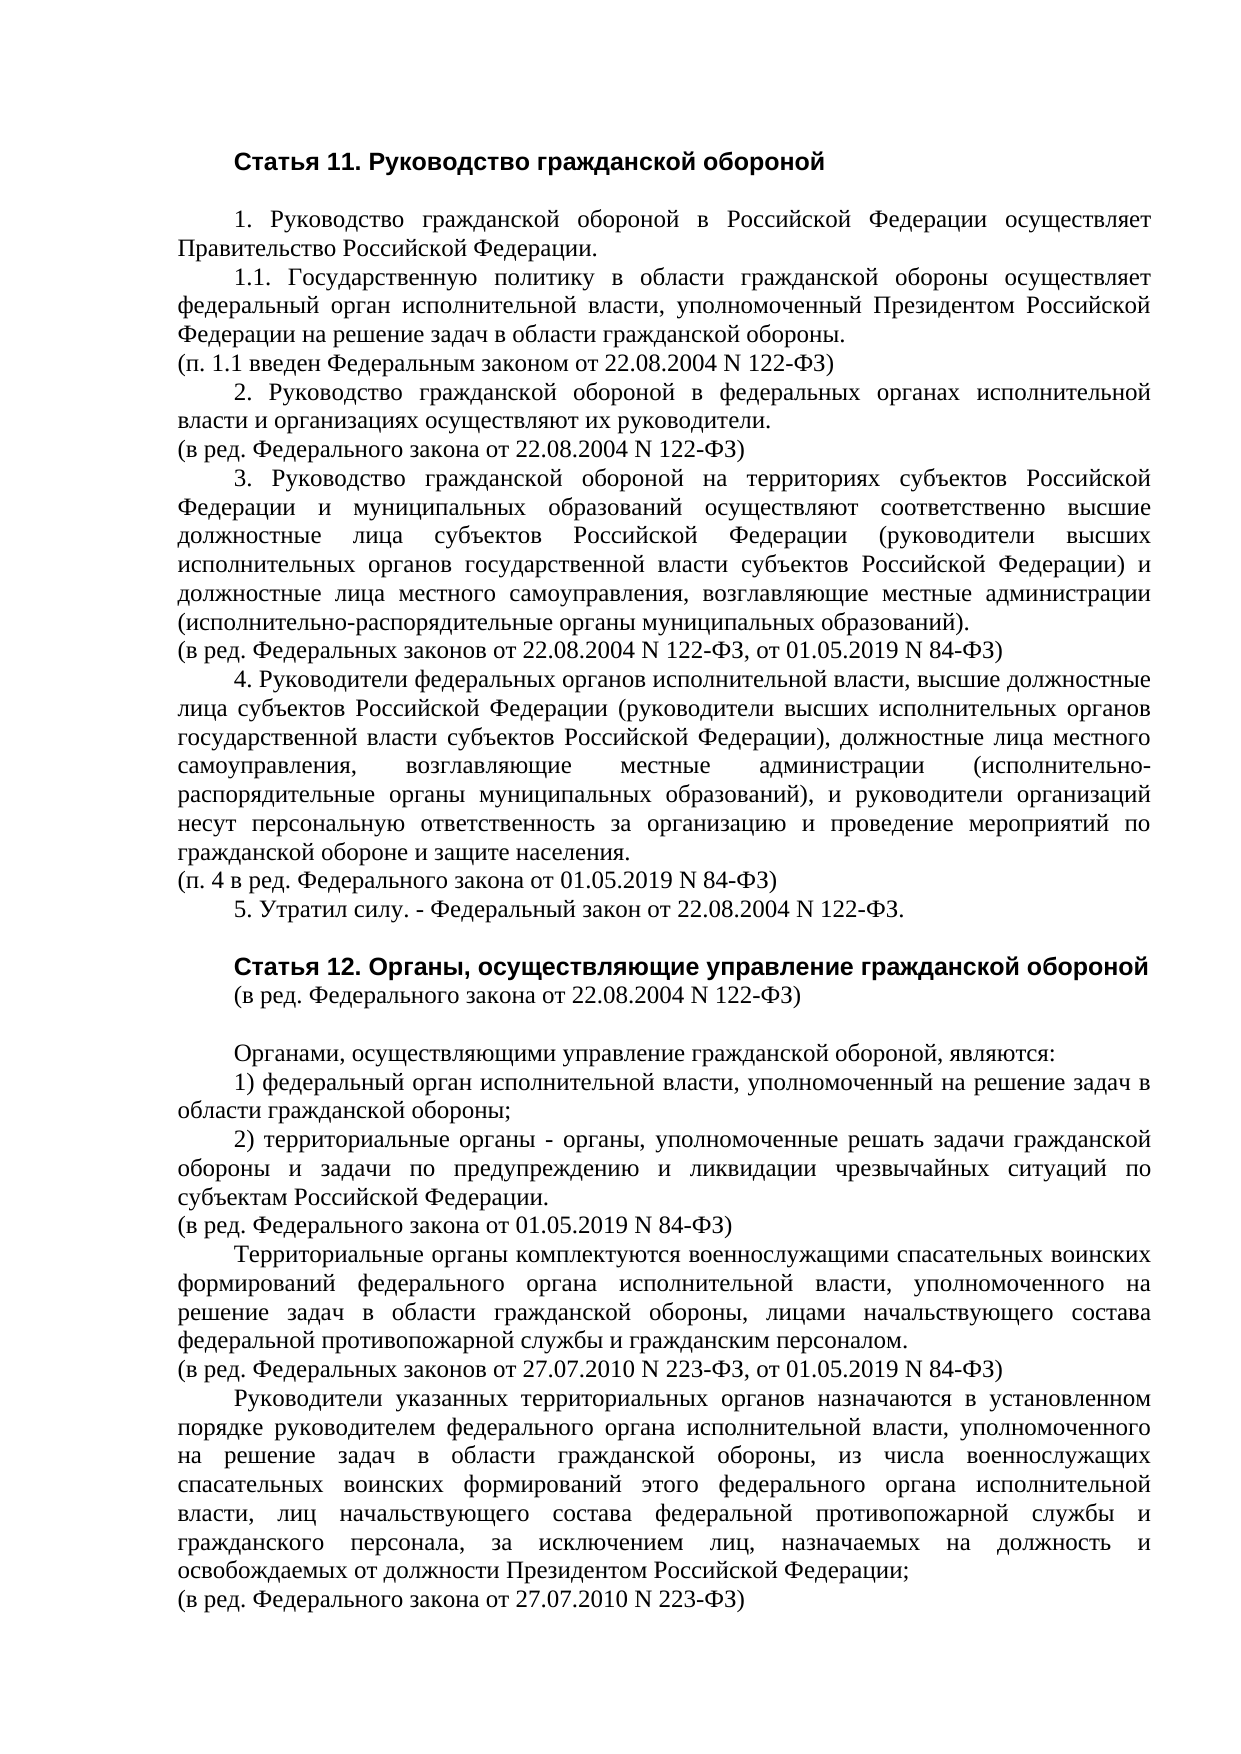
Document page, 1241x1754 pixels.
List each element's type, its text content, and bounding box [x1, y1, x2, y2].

text (в ред. Федерального закона от 22.08.2004 N 122-ФЗ) [177, 981, 1152, 1009]
text (в ред. Федеральных законов от 22.08.2004 N 122-ФЗ, от 01.05.2019 N 84-ФЗ) [177, 636, 1152, 664]
text 2) территориальные органы - органы, уполномоченные решать задачи гражданской обороны и задачи по предупреждению и ликвидации чрезвычайных ситуаций по субъектам Российской Федерации. [177, 1124, 1152, 1211]
text (в ред. Федеральных законов от 27.07.2010 N 223-ФЗ, от 01.05.2019 N 84-ФЗ) [177, 1354, 1152, 1383]
text 2. Руководство гражданской обороной в федеральных органах исполнительной власти и организациях осуществляют их руководители. [177, 377, 1152, 434]
text Руководители указанных территориальных органов назначаются в установленном порядке руководителем федерального органа исполнительной власти, уполномоченного на решение задач в области гражданской обороны, из числа военнослужащих спасательных воинских формирований этого федерального органа исполнительной власти, лиц начальствующего состава федеральной противопожарной службы и гражданского персонала, за исключением лиц, назначаемых на должность и освобождаемых от должности Президентом Российской Федерации; [177, 1383, 1152, 1584]
text 3. Руководство гражданской обороной на территориях субъектов Российской Федерации и муниципальных образований осуществляют соответственно высшие должностные лица субъектов Российской Федерации (руководители высших исполнительных органов государственной власти субъектов Российской Федерации) и должностные лица местного самоуправления, возглавляющие местные администрации (исполнительно-распорядительные органы муниципальных образований). [177, 463, 1152, 636]
text 1) федеральный орган исполнительной власти, уполномоченный на решение задач в области гражданской обороны; [177, 1067, 1152, 1124]
text Статья 12. Органы, осуществляющие управление гражданской обороной [177, 952, 1152, 981]
text Статья 11. Руководство гражданской обороной [177, 147, 1152, 176]
text (п. 4 в ред. Федерального закона от 01.05.2019 N 84-ФЗ) [177, 866, 1152, 894]
text Органами, осуществляющими управление гражданской обороной, являются: [177, 1038, 1152, 1067]
text (в ред. Федерального закона от 27.07.2010 N 223-ФЗ) [177, 1584, 1152, 1613]
text Территориальные органы комплектуются военнослужащими спасательных воинских формирований федерального органа исполнительной власти, уполномоченного на решение задач в области гражданской обороны, лицами начальствующего состава федеральной противопожарной службы и гражданским персоналом. [177, 1239, 1152, 1354]
text 4. Руководители федеральных органов исполнительной власти, высшие должностные лица субъектов Российской Федерации (руководители высших исполнительных органов государственной власти субъектов Российской Федерации), должностные лица местного самоуправления, возглавляющие местные администрации (исполнительно-распорядительные органы муниципальных образований), и руководители организаций несут персональную ответственность за организацию и проведение мероприятий по гражданской обороне и защите населения. [177, 664, 1152, 866]
text (п. 1.1 введен Федеральным законом от 22.08.2004 N 122-ФЗ) [177, 348, 1152, 377]
text 5. Утратил силу. - Федеральный закон от 22.08.2004 N 122-ФЗ. [177, 894, 1152, 923]
text 1.1. Государственную политику в области гражданской обороны осуществляет федеральный орган исполнительной власти, уполномоченный Президентом Российской Федерации на решение задач в области гражданской обороны. [177, 262, 1152, 348]
text (в ред. Федерального закона от 22.08.2004 N 122-ФЗ) [177, 434, 1152, 463]
text 1. Руководство гражданской обороной в Российской Федерации осуществляет Правительство Российской Федерации. [177, 204, 1152, 262]
text (в ред. Федерального закона от 01.05.2019 N 84-ФЗ) [177, 1211, 1152, 1239]
